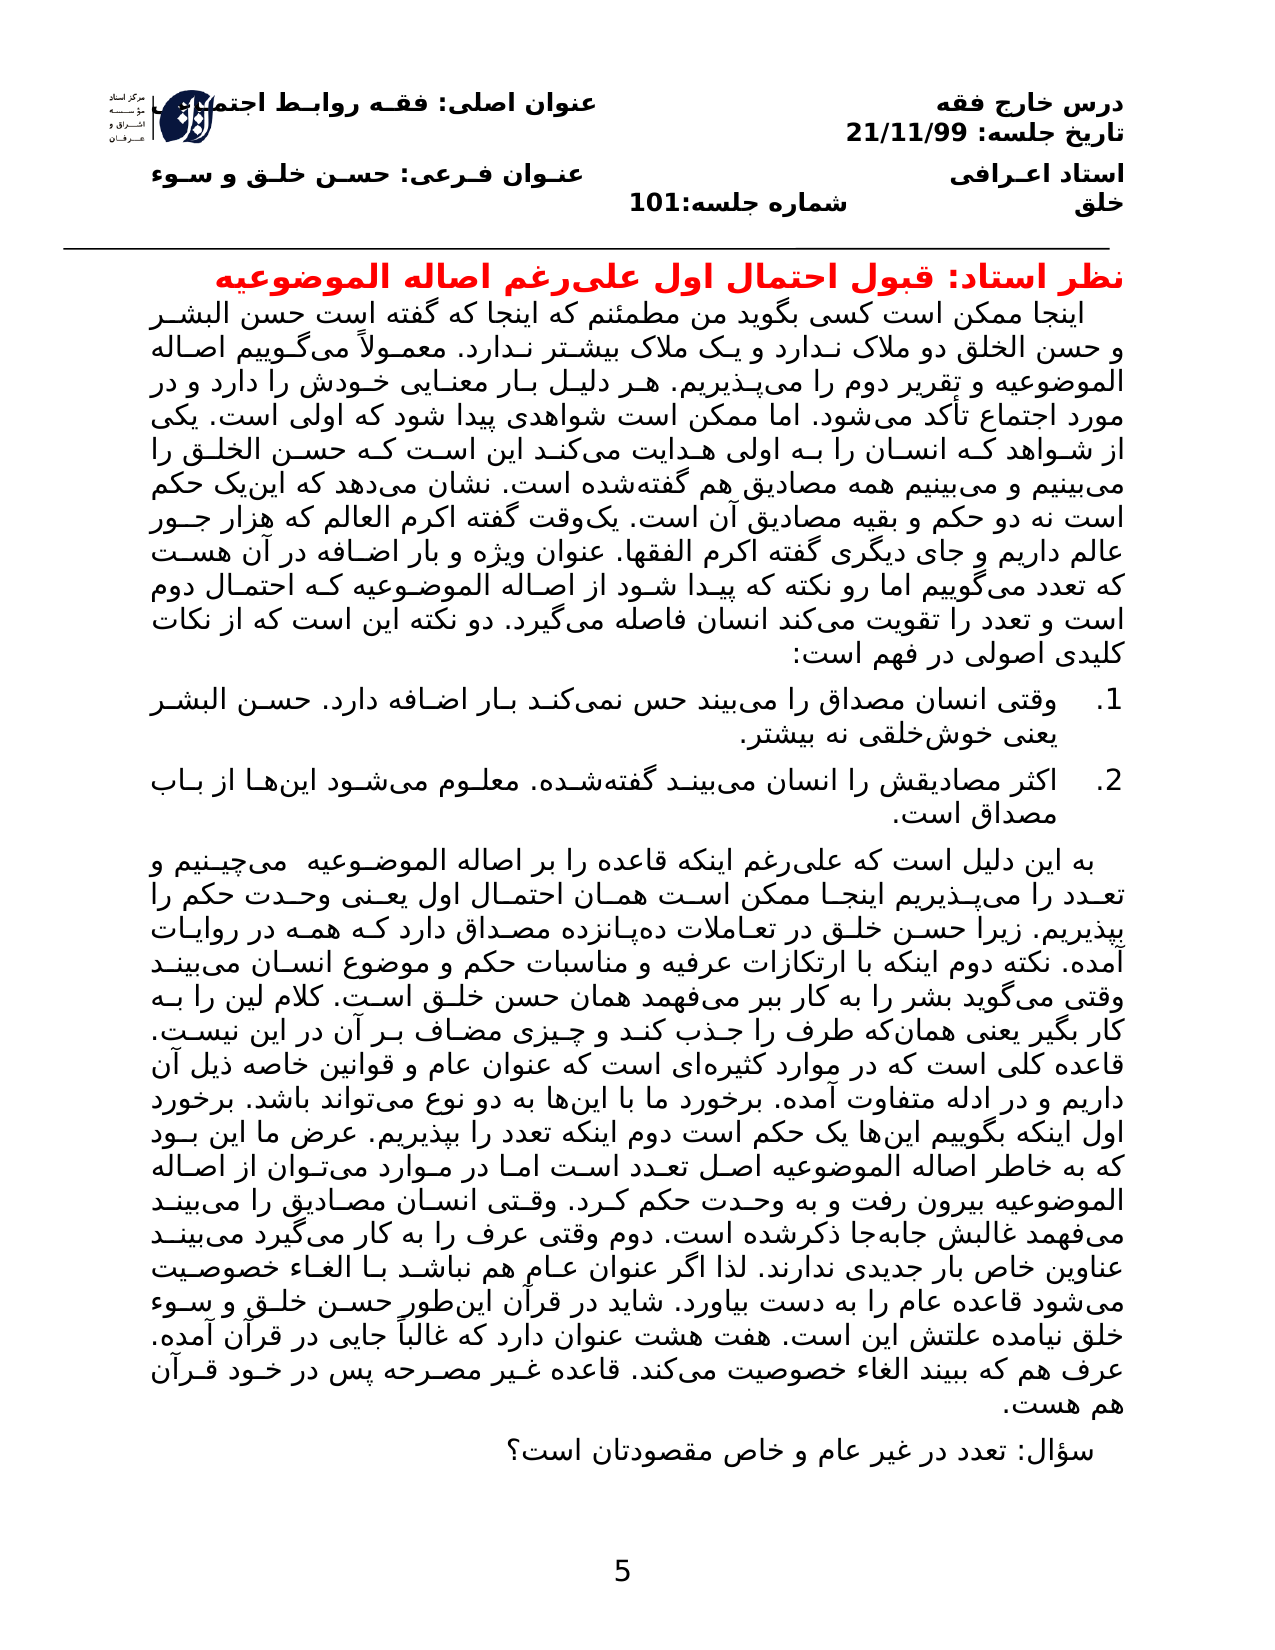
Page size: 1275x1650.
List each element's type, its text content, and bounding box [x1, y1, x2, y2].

subtitle نظر استاد: قبول احتمال اول علی‌رغم اصاله الموضوعیه [150, 257, 1125, 296]
list وقتی انسان مصداق را می‌بیند حس نمی‌کند بار اضافه دارد. حسن البشر یعنی خوش‌خلقی نه بیشتر. [150, 682, 1095, 750]
list اکثر مصادیقش را انسان می‌بیند گفته‌شده. معلوم می‌شود این‌ها از باب مصداق است. [150, 763, 1095, 831]
text به این دلیل است که علی‌رغم اینکه قاعده را بر اصاله الموضوعیه می‌چینیم و تعدد را می‌پذیریم اینجا ممکن است همان احتمال اول یعنی وحدت حکم را بپذیریم. زیرا حسن خلق در تعاملات ده‌پانزده مصداق دارد که همه در روایات آمده. نکته دوم اینکه با ارتکازات عرفیه و مناسبات حکم و موضوع انسان می‌بیند وقتی می‌گوید بشر را به کار ببر می‌فهمد همان حسن خلق است. کلام لین را به کار بگیر یعنی همان‌که طرف را جذب کند و چیزی مضاف بر آن در این نیست. قاعده کلی است که در موارد کثیره‌ای است که عنوان عام و قوانین خاصه ذیل آن داریم و در ادله متفاوت آمده. برخورد ما با این‌ها به دو نوع می‌تواند باشد. برخورد اول اینکه بگوییم این‌ها یک حکم است دوم اینکه تعدد را بپذیریم. عرض ما این بود که به خاطر اصاله الموضوعیه اصل تعدد است اما در موارد می‌توان از اصاله الموضوعیه بیرون رفت و به وحدت حکم کرد. وقتی انسان مصادیق را می‌بیند می‌فهمد غالبش جابه‌جا ذکرشده است. دوم وقتی عرف را به کار می‌گیرد می‌بیند عناوین خاص بار جدیدی ندارند. لذا اگر عنوان عام هم نباشد با الغاء خصوصیت می‌شود قاعده عام را به دست بیاورد. شاید در قرآن این‌طور حسن خلق و سوء خلق نیامده علتش این است. هفت هشت عنوان دارد که غالباً جایی در قرآن آمده. عرف هم که ببیند الغاء خصوصیت می‌کند. قاعده غیر مصرحه پس در خود قرآن هم هست. [150, 843, 1125, 1421]
text اینجا ممکن است کسی بگوید من مطمئنم که اینجا که گفته است حسن البشر و حسن الخلق دو ملاک ندارد و یک ملاک بیشتر ندارد. معمولاً می‌گوییم اصاله الموضوعیه و تقریر دوم را می‌پذیریم. هر دلیل بار معنایی خودش را دارد و در مورد اجتماع تأکد می‌شود. اما ممکن است شواهدی پیدا شود که اولی است. یکی از شواهد که انسان را به اولی هدایت می‌کند این است که حسن الخلق را می‌بینیم و می‌بینیم همه مصادیق هم گفته‌شده است. نشان می‌دهد که این‌یک حکم است نه دو حکم و بقیه مصادیق آن است. یک‌وقت گفته اکرم العالم که هزار جور عالم داریم و جای دیگری گفته اکرم الفقها. عنوان ویژه و بار اضافه در آن هست که تعدد می‌گوییم اما رو نکته که پیدا شود از اصاله الموضوعیه که احتمال دوم است و تعدد را تقویت می‌کند انسان فاصله می‌گیرد. دو نکته این است که از نکات کلیدی اصولی در فهم است: [150, 296, 1125, 670]
picture [102, 86, 215, 146]
text سؤال: تعدد در غیر عام و خاص مقصودتان است؟ [150, 1433, 1125, 1467]
